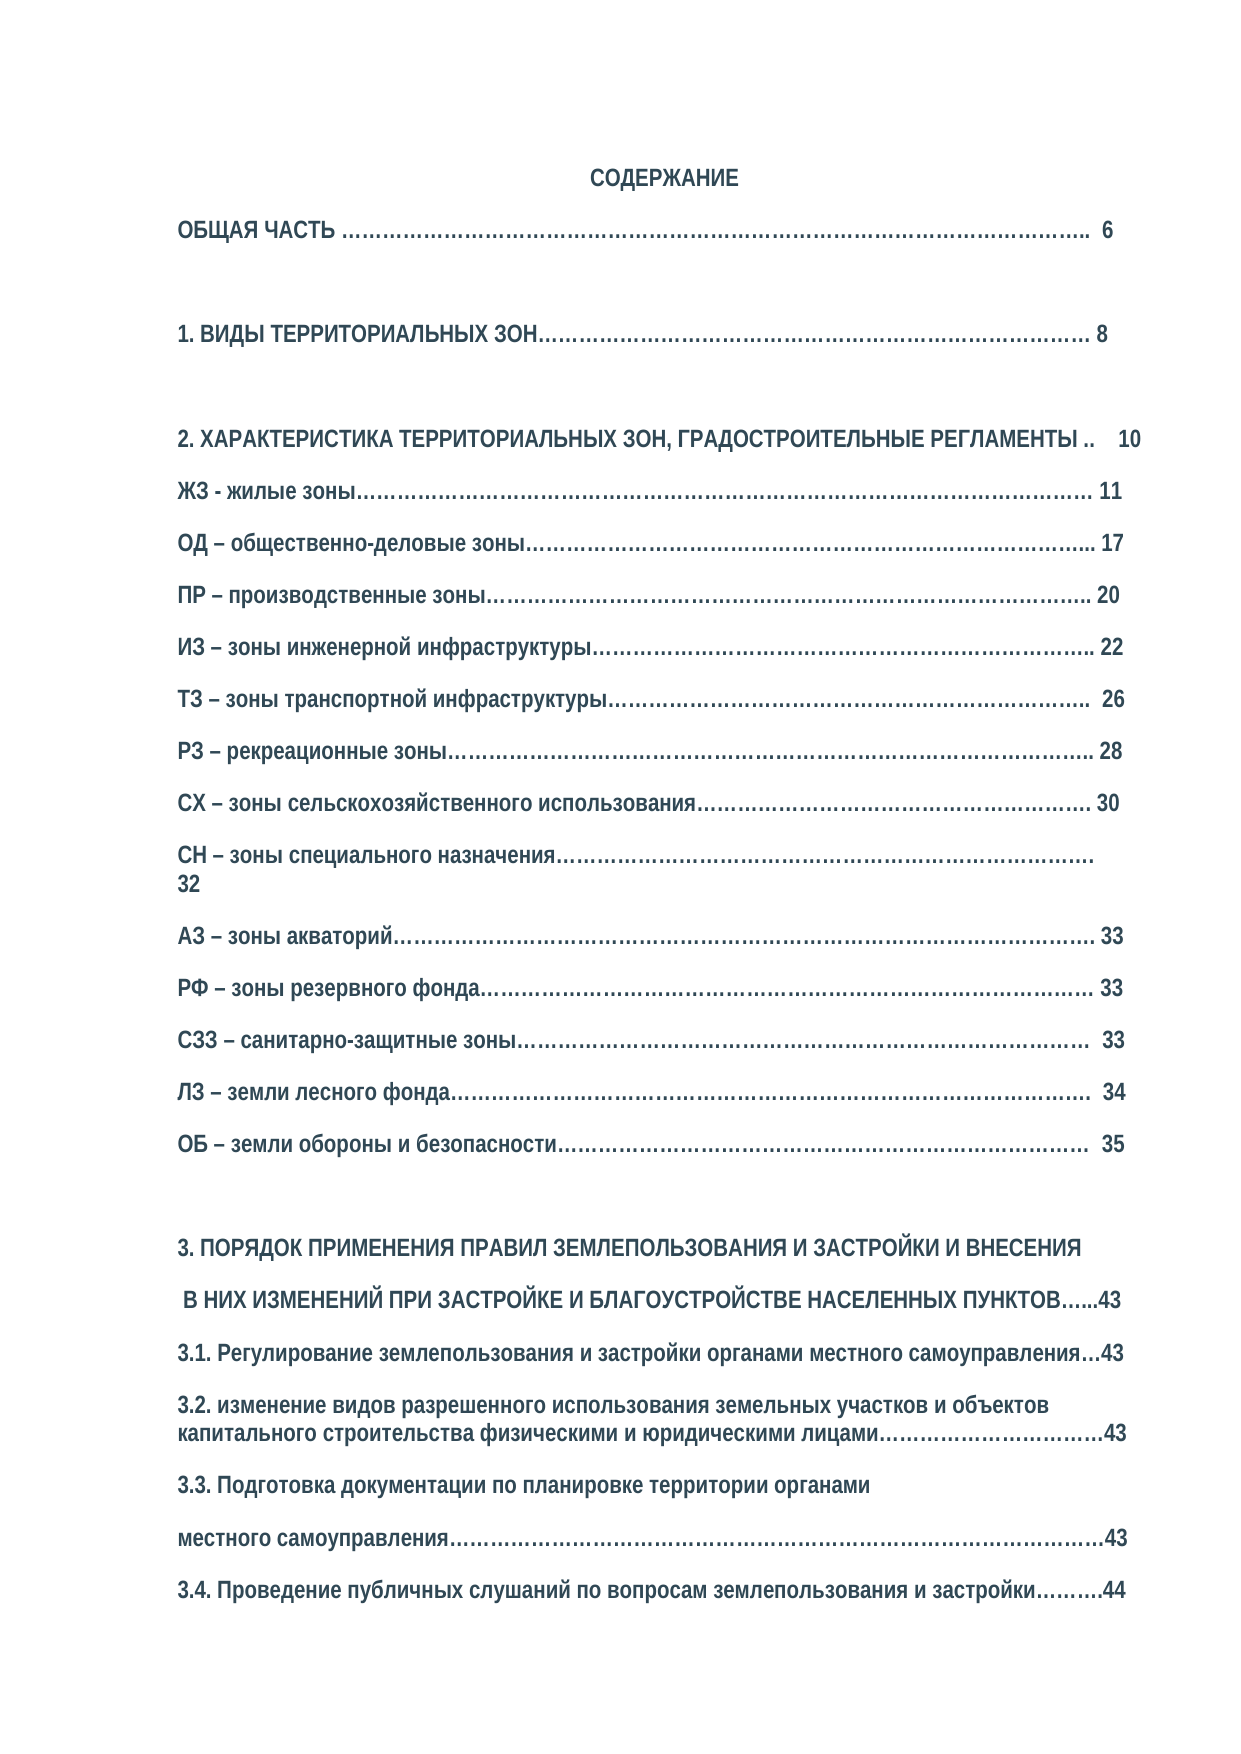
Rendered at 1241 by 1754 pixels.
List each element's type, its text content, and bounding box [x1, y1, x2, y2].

text РЗ – рекреационные зоны………………………………………………………………………………….. 28 [177, 736, 1152, 765]
text 3.4. Проведение публичных слушаний по вопросам землепользования и застройки……….44 [177, 1574, 1152, 1603]
text ИЗ – зоны инженерной инфраструктуры……………………………………………………………….. 22 [177, 632, 1152, 661]
text СН – зоны специального назначения……………………………………………………………………. 32 [177, 840, 1152, 897]
text В НИХ ИЗМЕНЕНИЙ ПРИ ЗАСТРОЙКЕ И БЛАГОУСТРОЙСТВЕ НАСЕЛЕННЫХ ПУНКТОВ…...43 [177, 1286, 1152, 1314]
text ОД – общественно-деловые зоны………………………………………………………………………... 17 [177, 528, 1152, 556]
text 3.2. изменение видов разрешенного использования земельных участков и объектов капитального строительства физическими и юридическими лицами……………………………43 [177, 1390, 1152, 1447]
text 3.3. Подготовка документации по планировке территории органами [177, 1470, 1152, 1499]
text ЖЗ - жилые зоны……………………………………………………………………………………………… 11 [177, 476, 1152, 504]
text ТЗ – зоны транспортной инфраструктуры…………………………………………………………….. 26 [177, 684, 1152, 713]
text 2. ХАРАКТЕРИСТИКА ТЕРРИТОРИАЛЬНЫХ ЗОН, ГРАДОСТРОИТЕЛЬНЫЕ РЕГЛАМЕНТЫ .. 10 [177, 423, 1152, 452]
text 3. ПОРЯДОК ПРИМЕНЕНИЯ ПРАВИЛ ЗЕМЛЕПОЛЬЗОВАНИЯ И ЗАСТРОЙКИ И ВНЕСЕНИЯ [177, 1233, 1152, 1262]
text ОБ – земли обороны и безопасности…………………………………………………………………… 35 [177, 1129, 1152, 1158]
text 1. ВИДЫ ТЕРРИТОРИАЛЬНЫХ ЗОН……………………………………………………………………… 8 [177, 319, 1152, 348]
text СЗЗ – санитарно-защитные зоны………………………………………………………………………… 33 [177, 1025, 1152, 1054]
text местного самоуправления……………………………………………………………………………………43 [177, 1522, 1152, 1551]
text 3.1. Регулирование землепользования и застройки органами местного самоуправления…43 [177, 1338, 1152, 1366]
text ОБЩАЯ ЧАСТЬ ……………………………………………………………………………………………….. 6 [177, 215, 1152, 244]
text СХ – зоны сельскохозяйственного использования…………………………………………………. 30 [177, 788, 1152, 817]
text СОДЕРЖАНИЕ [177, 163, 1152, 192]
text ЛЗ – земли лесного фонда…………………………………………………………………………………. 34 [177, 1077, 1152, 1106]
text РФ – зоны резервного фонда……………………………………………………………………………… 33 [177, 973, 1152, 1002]
text ПР – производственные зоны…………………………………………………………………………….. 20 [177, 580, 1152, 608]
text АЗ – зоны акваторий…………………………………………………………………………………………. 33 [177, 921, 1152, 949]
